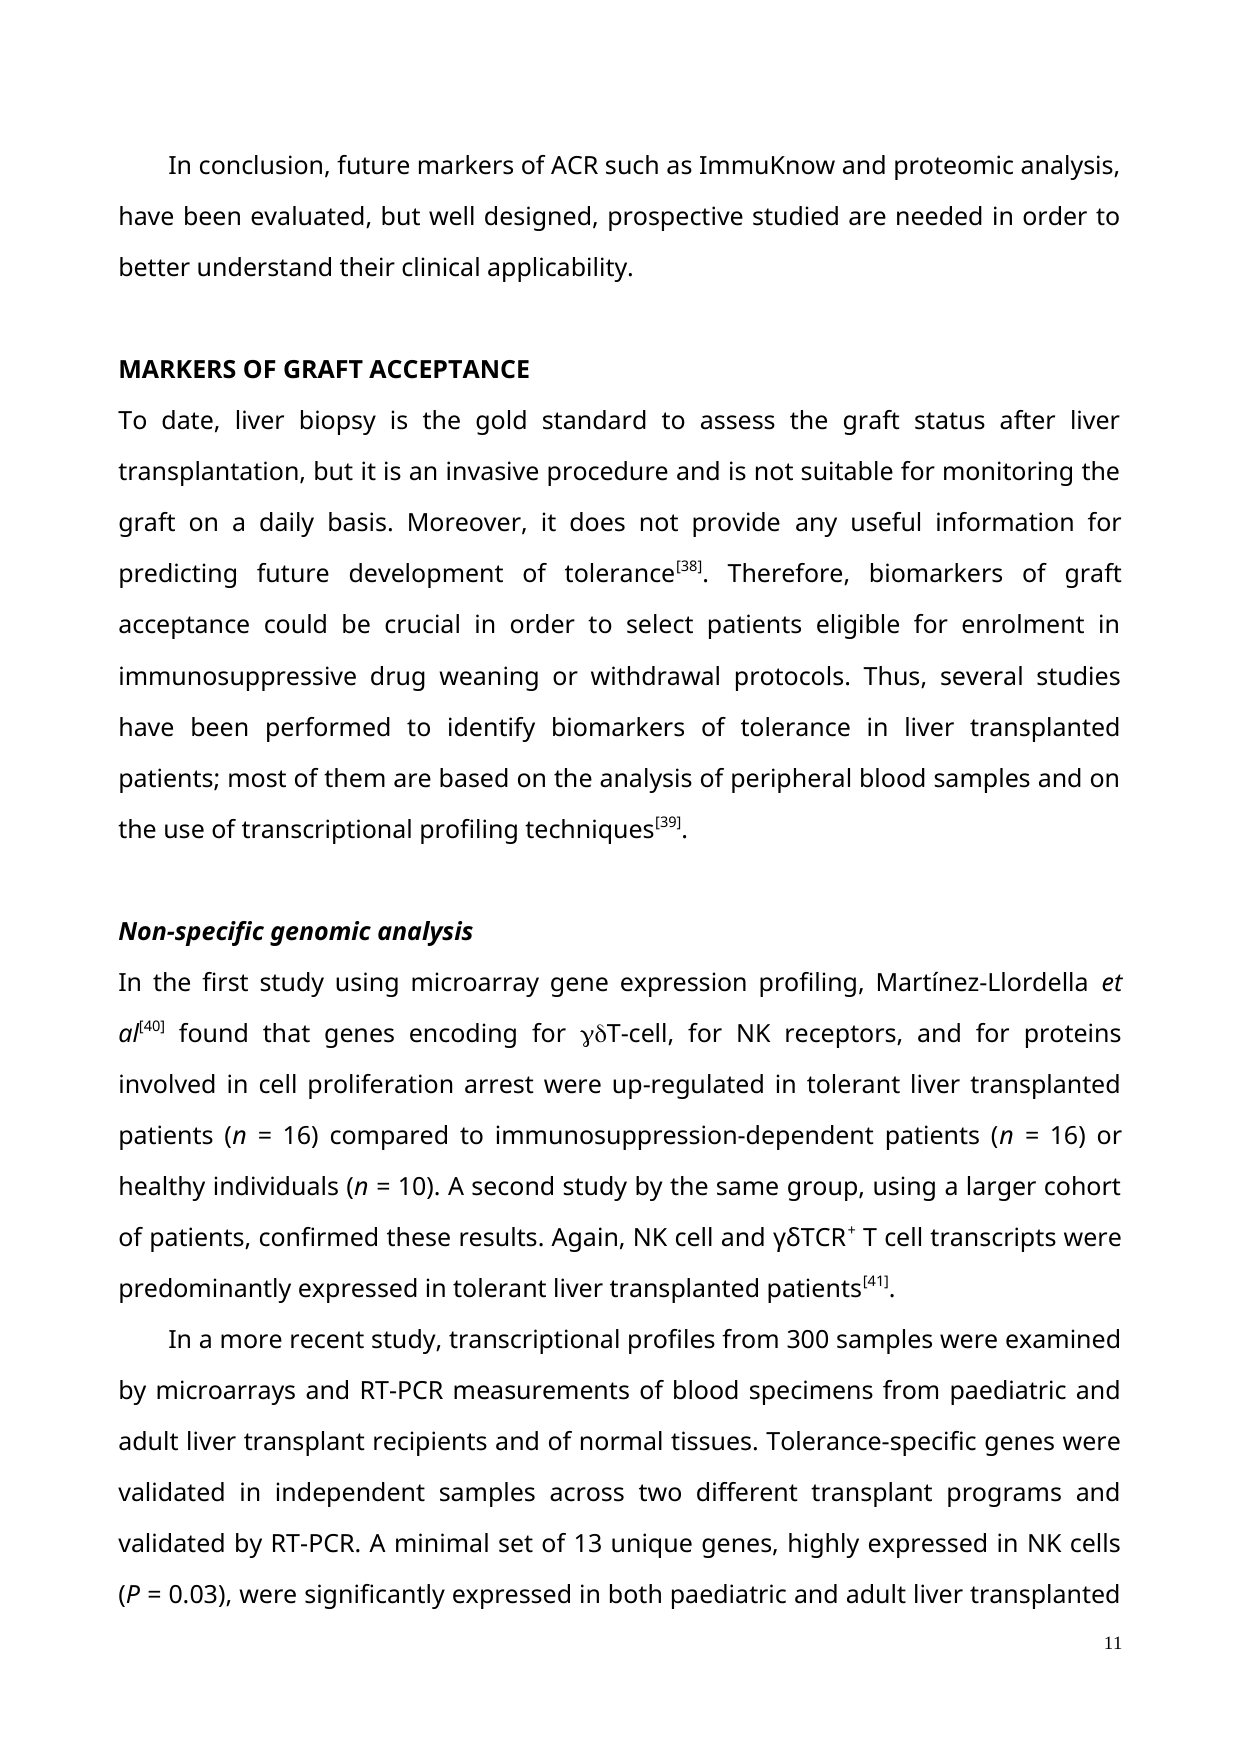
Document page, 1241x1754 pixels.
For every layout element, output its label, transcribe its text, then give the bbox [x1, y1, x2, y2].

text Non-specific genomic analysis [118, 913, 1122, 947]
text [118, 1322, 1122, 1611]
text In conclusion, future markers of ACR such as ImmuKnow and proteomic analysis, have been evaluated, but well designed, prospective studied are needed in order to better understand their clinical applicability. [118, 148, 1122, 284]
text MARKERS OF GRAFT ACCEPTANCE [118, 352, 1122, 386]
text In the first study using microarray gene expression profiling, Martínez-Llordella et al[40] found that genes encoding for T-cell, for NK receptors, and for proteins involved in cell proliferation arrest were up-regulated in tolerant liver transplanted patients (n = 16) compared to immunosuppression-dependent patients (n = 16) or healthy individuals (n = 10). A second study by the same group, using a larger cohort of patients, confirmed these results. Again, NK cell and γδTCR+ T cell transcripts were predominantly expressed in tolerant liver transplanted patients[41]. [118, 964, 1122, 1305]
text To date, liver biopsy is the gold standard to assess the graft status after liver transplantation, but it is an invasive procedure and is not suitable for monitoring the graft on a daily basis. Moreover, it does not provide any useful information for predicting future development of tolerance[38]. Therefore, biomarkers of graft acceptance could be crucial in order to select patients eligible for enrolment in immunosuppressive drug weaning or withdrawal protocols. Thus, several studies have been performed to identify biomarkers of tolerance in liver transplanted patients; most of them are based on the analysis of peripheral blood samples and on the use of transcriptional profiling techniques[39]. [118, 403, 1122, 845]
